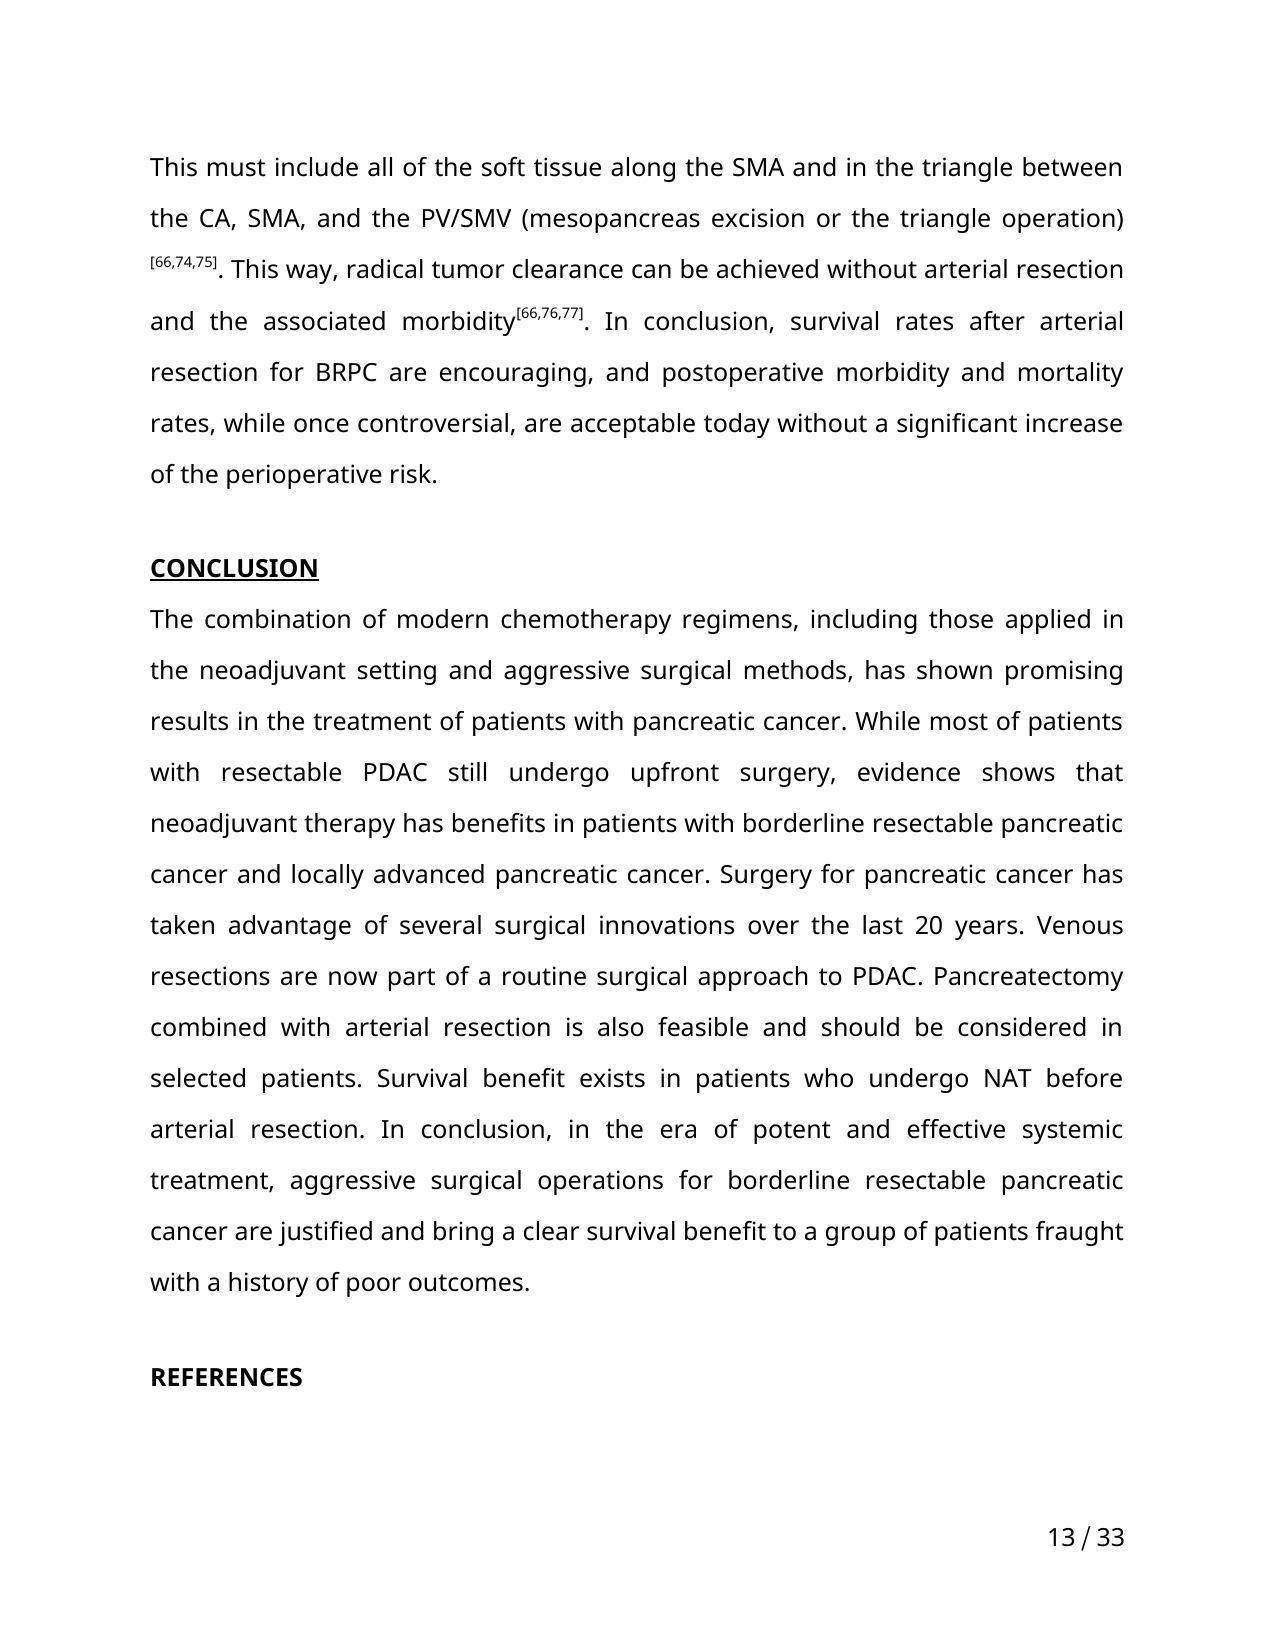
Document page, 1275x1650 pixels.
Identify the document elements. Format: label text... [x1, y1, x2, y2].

text REFERENCES [150, 1359, 1125, 1393]
text The combination of modern chemotherapy regimens, including those applied in the neoadjuvant setting and aggressive surgical methods, has shown promising results in the treatment of patients with pancreatic cancer. While most of patients with resectable PDAC still undergo upfront surgery, evidence shows that neoadjuvant therapy has benefits in patients with borderline resectable pancreatic cancer and locally advanced pancreatic cancer. Surgery for pancreatic cancer has taken advantage of several surgical innovations over the last 20 years. Venous resections are now part of a routine surgical approach to PDAC. Pancreatectomy combined with arterial resection is also feasible and should be considered in selected patients. Survival benefit exists in patients who undergo NAT before arterial resection. In conclusion, in the era of potent and effective systemic treatment, aggressive surgical operations for borderline resectable pancreatic cancer are justified and bring a clear survival benefit to a group of patients fraught with a history of poor outcomes. [150, 601, 1125, 1299]
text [150, 150, 1125, 490]
text CONCLUSION [150, 550, 1125, 584]
